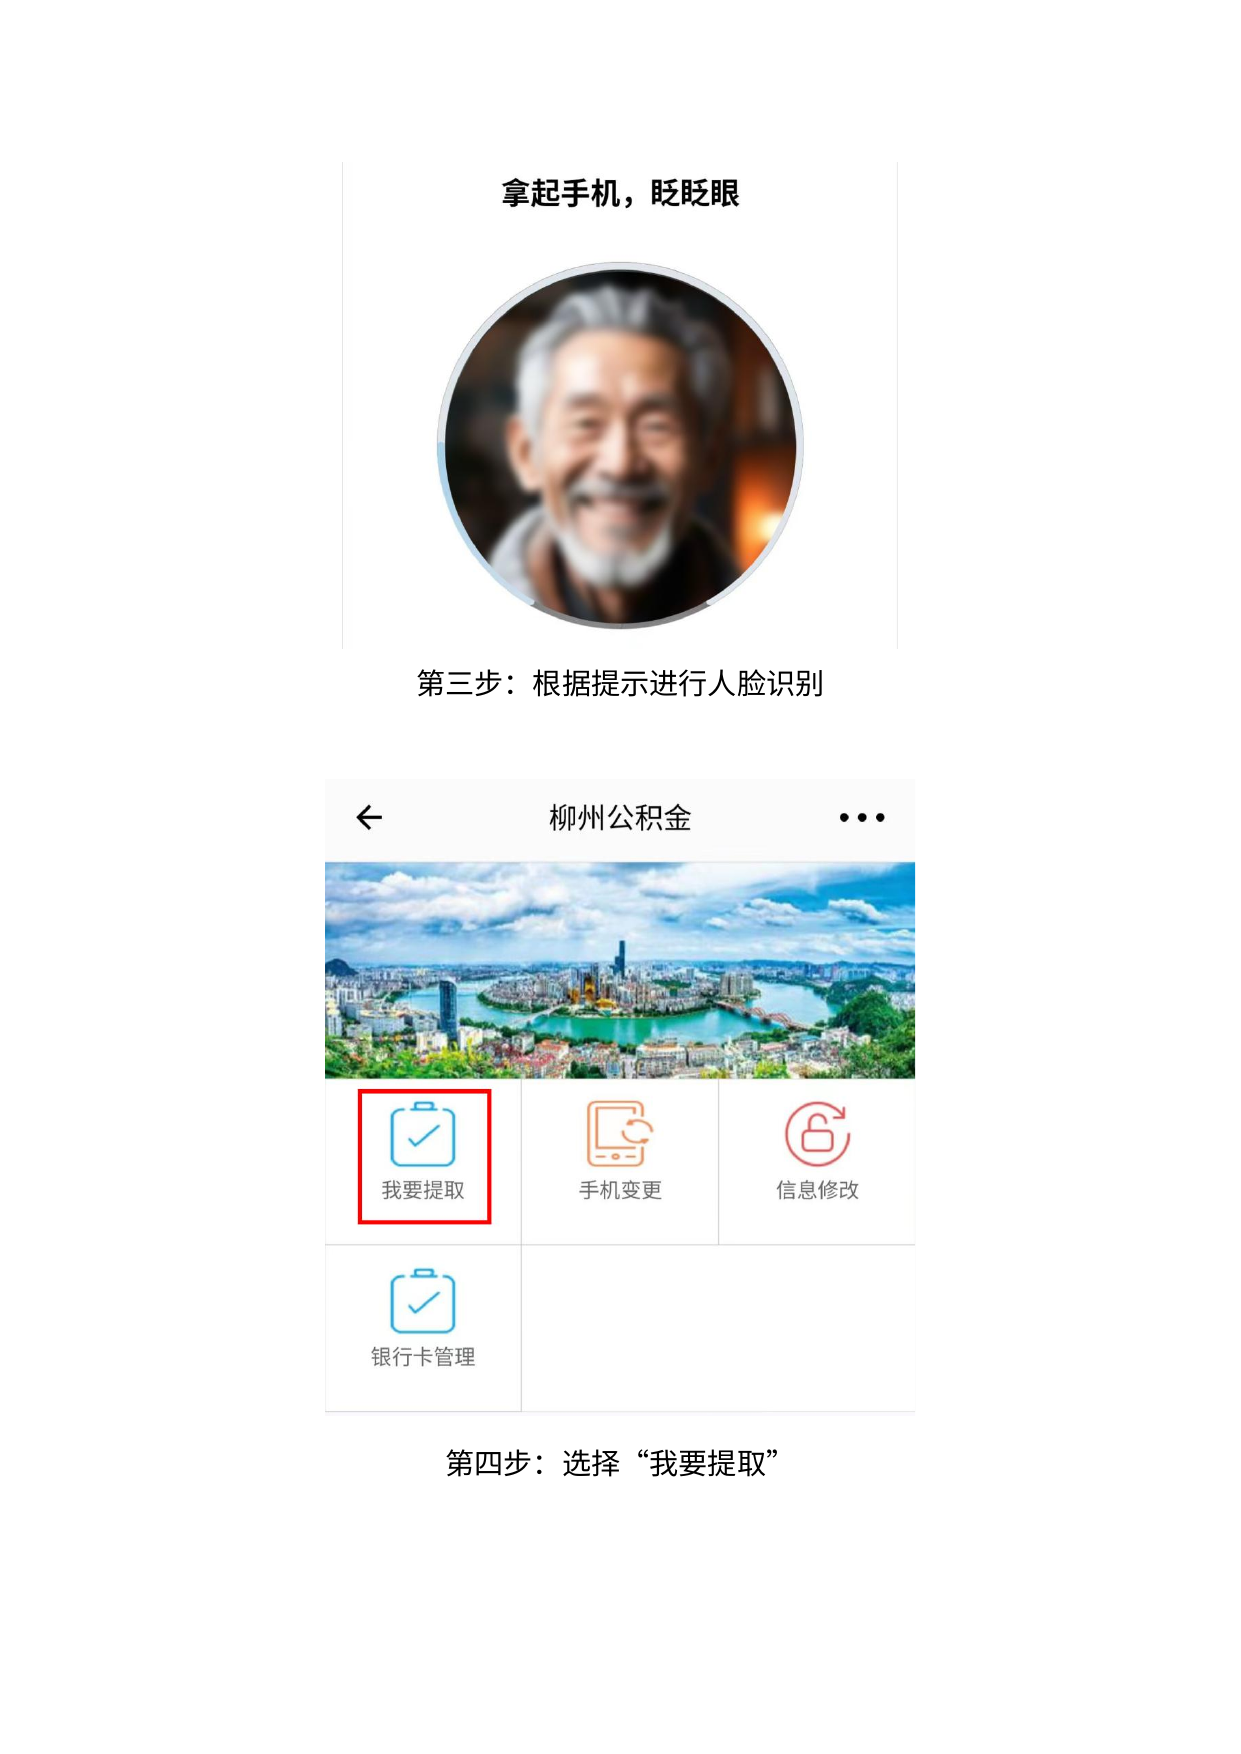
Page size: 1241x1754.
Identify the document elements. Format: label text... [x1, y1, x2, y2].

picture [325, 779, 916, 1416]
text 第三步：根据提示进行人脸识别 [187, 649, 1053, 714]
text 第四步：选择“我要提取” [187, 1429, 1053, 1494]
picture [342, 162, 898, 649]
